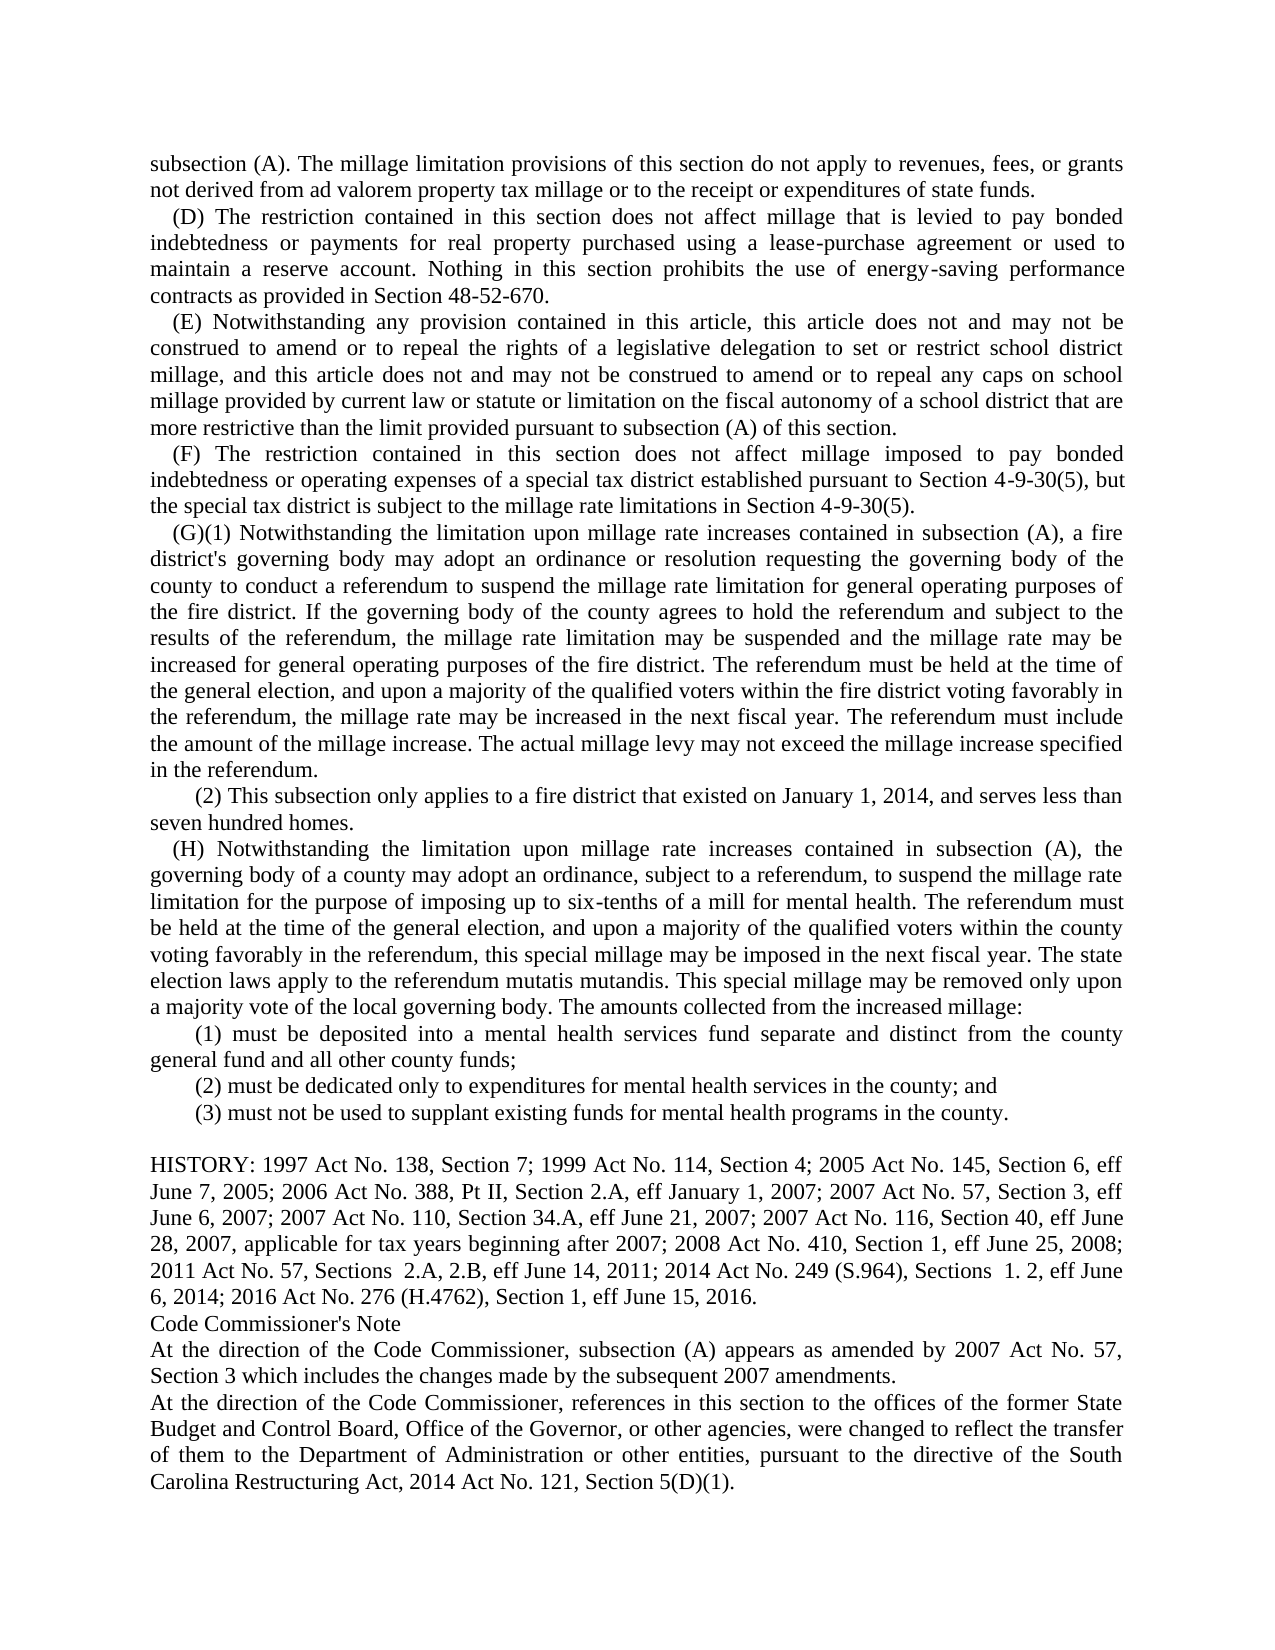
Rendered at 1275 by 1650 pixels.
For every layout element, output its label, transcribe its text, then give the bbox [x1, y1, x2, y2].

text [150, 150, 1125, 203]
text (1) must be deposited into a mental health services fund separate and distinct from the county general fund and all other county funds; [150, 1020, 1125, 1072]
text (3) must not be used to supplant existing funds for mental health programs in the county. [150, 1099, 1125, 1125]
text (E) Notwithstanding any provision contained in this article, this article does not and may not be construed to amend or to repeal the rights of a legislative delegation to set or restrict school district millage, and this article does not and may not be construed to amend or to repeal any caps on school millage provided by current law or statute or limitation on the fiscal autonomy of a school district that are more restrictive than the limit provided pursuant to subsection (A) of this section. [150, 308, 1125, 440]
text At the direction of the Code Commissioner, references in this section to the offices of the former State Budget and Control Board, Office of the Governor, or other agencies, were changed to reflect the transfer of them to the Department of Administration or other entities, pursuant to the directive of the South Carolina Restructuring Act, 2014 Act No. 121, Section 5(D)(1). [150, 1389, 1125, 1494]
text (D) The restriction contained in this section does not affect millage that is levied to pay bonded indebtedness or payments for real property purchased using a lease-purchase agreement or used to maintain a reserve account. Nothing in this section prohibits the use of energy-saving performance contracts as provided in Section 48-52-670. [150, 203, 1125, 308]
text (F) The restriction contained in this section does not affect millage imposed to pay bonded indebtedness or operating expenses of a special tax district established pursuant to Section 4-9-30(5), but the special tax district is subject to the millage rate limitations in Section 4-9-30(5). [150, 440, 1125, 519]
text (2) must be dedicated only to expenditures for mental health services in the county; and [150, 1072, 1125, 1099]
text Code Commissioner's Note [150, 1309, 1125, 1336]
text HISTORY: 1997 Act No. 138, Section 7; 1999 Act No. 114, Section 4; 2005 Act No. 145, Section 6, eff June 7, 2005; 2006 Act No. 388, Pt II, Section 2.A, eff January 1, 2007; 2007 Act No. 57, Section 3, eff June 6, 2007; 2007 Act No. 110, Section 34.A, eff June 21, 2007; 2007 Act No. 116, Section 40, eff June 28, 2007, applicable for tax years beginning after 2007; 2008 Act No. 410, Section 1, eff June 25, 2008; 2011 Act No. 57, Sections 2.A, 2.B, eff June 14, 2011; 2014 Act No. 249 (S.964), Sections 1. 2, eff June 6, 2014; 2016 Act No. 276 (H.4762), Section 1, eff June 15, 2016. [150, 1151, 1125, 1309]
text At the direction of the Code Commissioner, subsection (A) appears as amended by 2007 Act No. 57, Section 3 which includes the changes made by the subsequent 2007 amendments. [150, 1336, 1125, 1389]
text (G)(1) Notwithstanding the limitation upon millage rate increases contained in subsection (A), a fire district's governing body may adopt an ordinance or resolution requesting the governing body of the county to conduct a referendum to suspend the millage rate limitation for general operating purposes of the fire district. If the governing body of the county agrees to hold the referendum and subject to the results of the referendum, the millage rate limitation may be suspended and the millage rate may be increased for general operating purposes of the fire district. The referendum must be held at the time of the general election, and upon a majority of the qualified voters within the fire district voting favorably in the referendum, the millage rate may be increased in the next fiscal year. The referendum must include the amount of the millage increase. The actual millage levy may not exceed the millage increase specified in the referendum. [150, 519, 1125, 782]
text (2) This subsection only applies to a fire district that existed on January 1, 2014, and serves less than seven hundred homes. [150, 782, 1125, 835]
text (H) Notwithstanding the limitation upon millage rate increases contained in subsection (A), the governing body of a county may adopt an ordinance, subject to a referendum, to suspend the millage rate limitation for the purpose of imposing up to six-tenths of a mill for mental health. The referendum must be held at the time of the general election, and upon a majority of the qualified voters within the county voting favorably in the referendum, this special millage may be imposed in the next fiscal year. The state election laws apply to the referendum mutatis mutandis. This special millage may be removed only upon a majority vote of the local governing body. The amounts collected from the increased millage: [150, 835, 1125, 1020]
